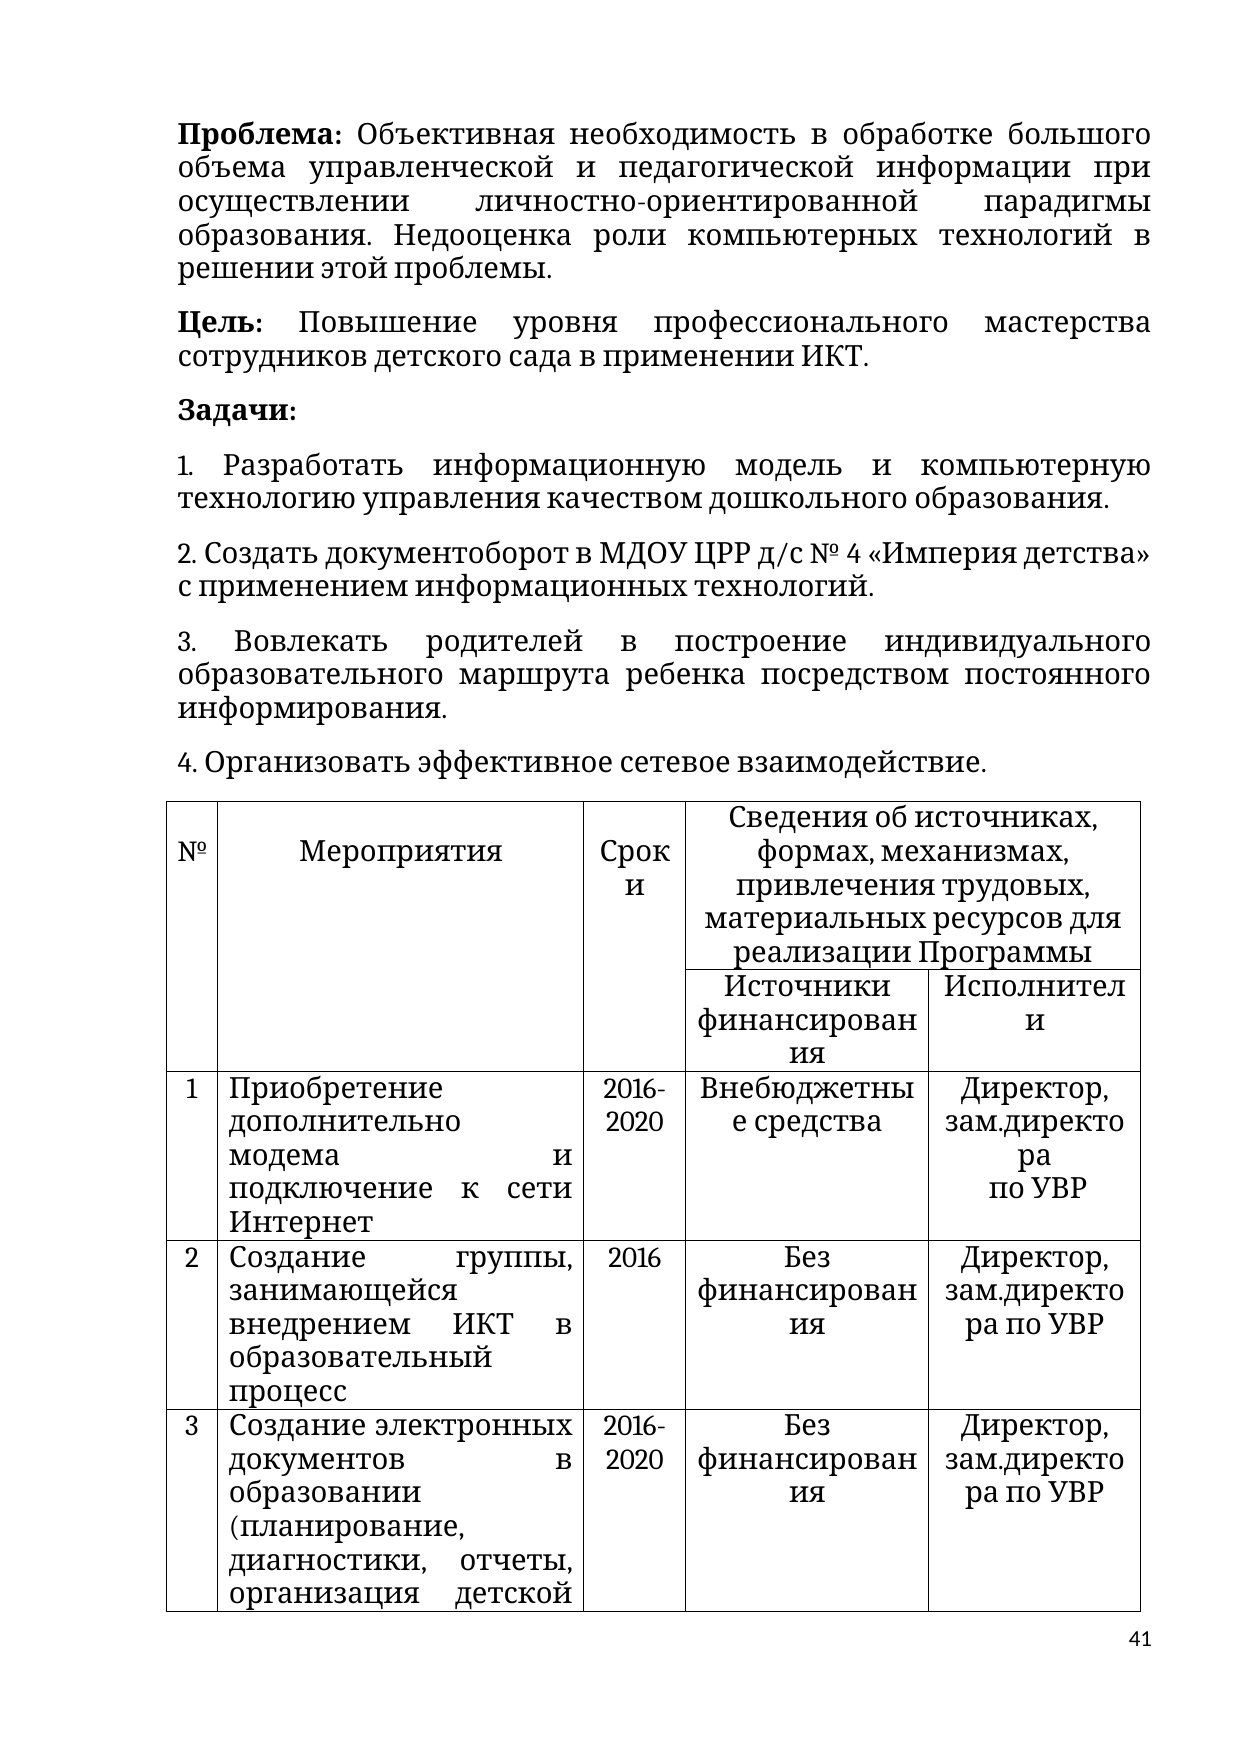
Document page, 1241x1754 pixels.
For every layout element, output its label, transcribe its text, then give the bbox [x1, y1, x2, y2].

table_cell 1 [167, 1072, 217, 1240]
text Цель: Повышение уровня профессионального мастерства сотрудников детского сада в применении ИКТ. [177, 307, 1152, 374]
table_cell 2016-2020 [584, 1410, 685, 1611]
table_cell Исполнители [929, 970, 1140, 1071]
table_header Сведения об источниках, формах, механизмах, привлечения трудовых, материальных ресурсов для реализации Программы [686, 802, 1140, 969]
text 4. Организовать эффективное сетевое взаимодействие. [177, 746, 1152, 780]
text 2. Создать документоборот в МДОУ ЦРР д/с № 4 «Империя детства» с применением информационных технологий. [177, 537, 1152, 604]
text Проблема: Объективная необходимость в обработке большого объема управленческой и педагогической информации при осуществлении личностно-ориентированной парадигмы образования. Недооценка роли компьютерных технологий в решении этой проблемы. [177, 118, 1152, 286]
text 1. Разработать информационную модель и компьютерную технологию управления качеством дошкольного образования. [177, 449, 1152, 516]
table_cell Приобретение дополнительно модема и подключение к сети Интернет [218, 1072, 583, 1240]
table_cell Директор, зам.директора по УВР [929, 1241, 1140, 1408]
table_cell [218, 1410, 583, 1611]
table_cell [929, 1410, 1140, 1611]
table_cell Без финансирования [686, 1410, 928, 1611]
table_header Сроки [584, 802, 685, 1071]
table_cell Директор, зам.директора по УВР [929, 1072, 1140, 1240]
text 3. Вовлекать родителей в построение индивидуального образовательного маршрута ребенка посредством постоянного информирования. [177, 625, 1152, 725]
table_header № [167, 802, 217, 1071]
text Задачи: [177, 394, 1152, 428]
table_header Мероприятия [218, 802, 583, 1071]
table_cell Источники финансирования [686, 970, 928, 1071]
table_cell Внебюджетные средства [686, 1072, 928, 1240]
table_cell Без финансирования [686, 1241, 928, 1408]
table_cell 2 [167, 1241, 217, 1408]
table_cell 2016 [584, 1241, 685, 1408]
table_cell 3 [167, 1410, 217, 1611]
table_cell 2016-2020 [584, 1072, 685, 1240]
table_cell Создание группы, занимающейся внедрением ИКТ в образовательный процесс [218, 1241, 583, 1408]
